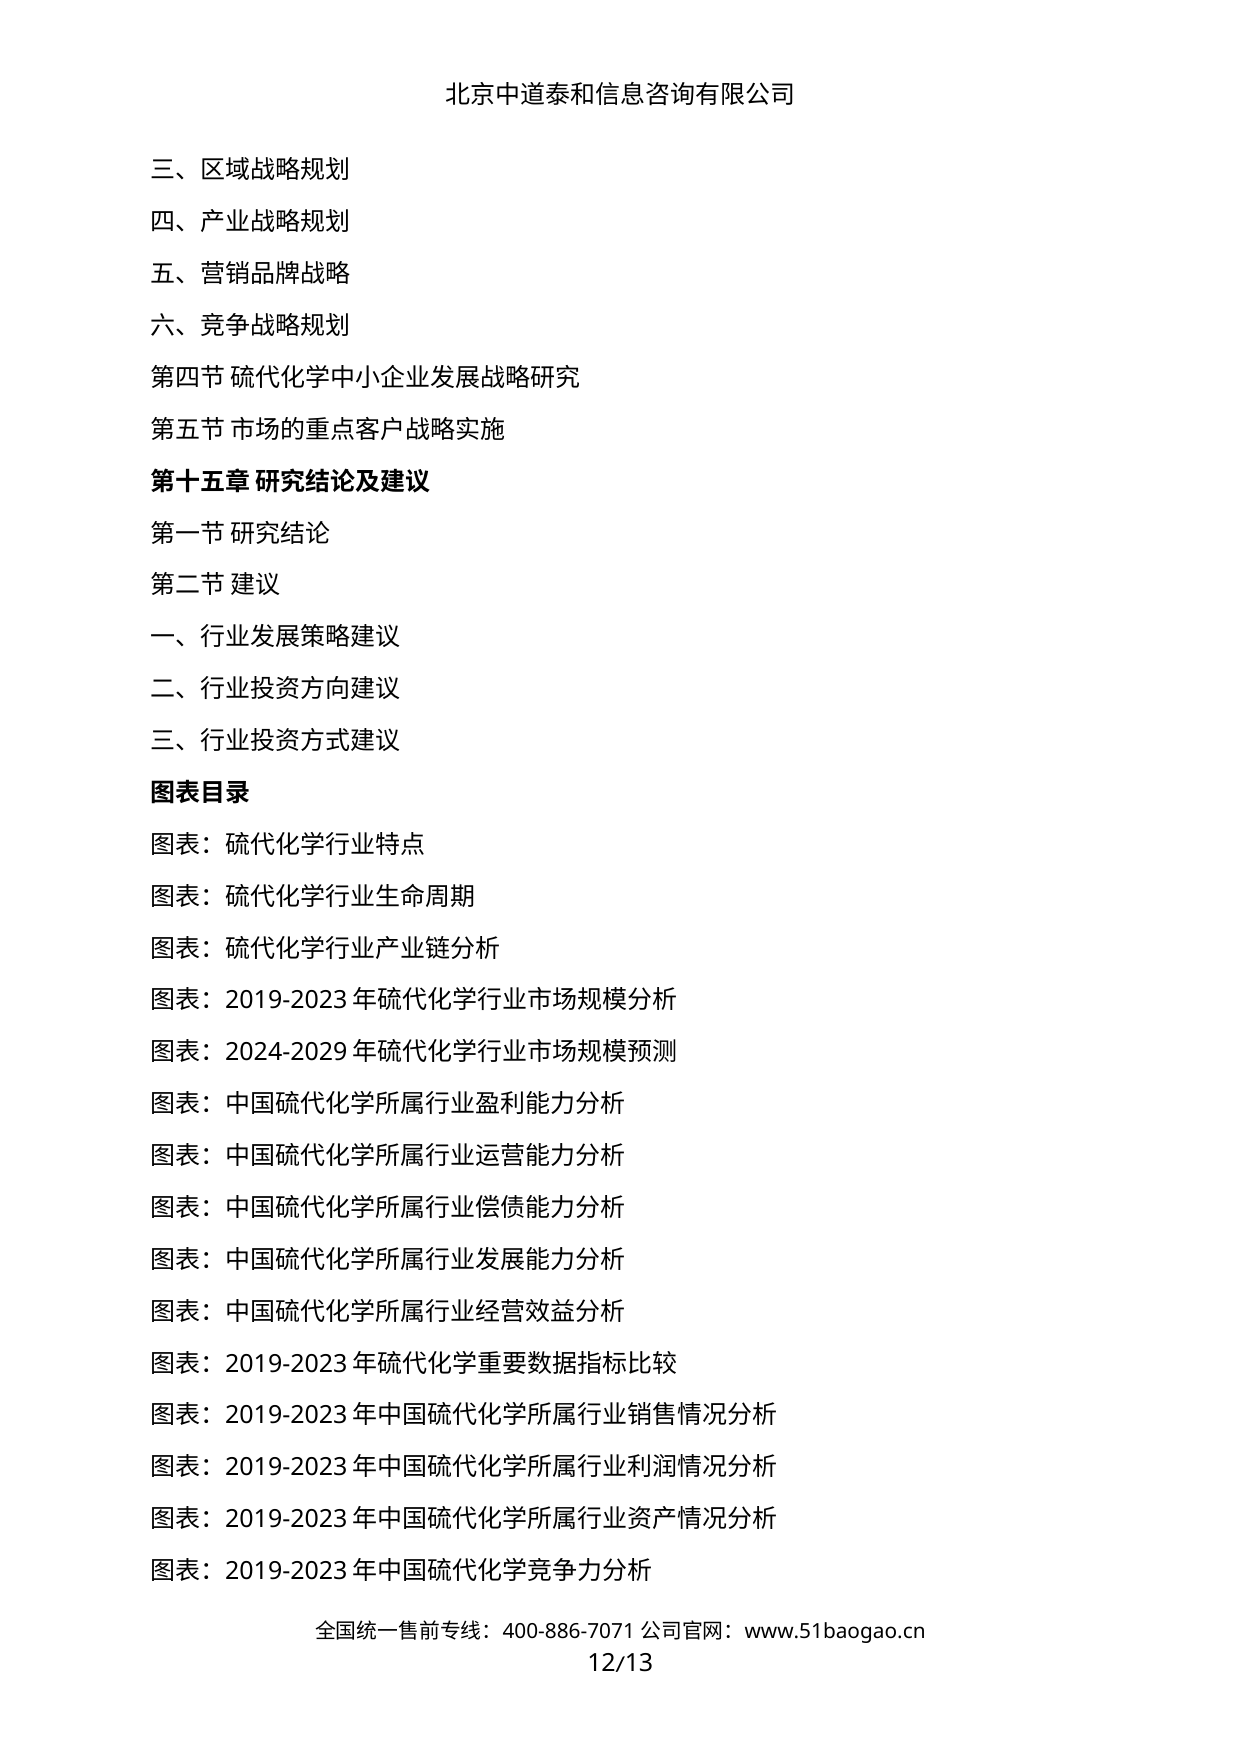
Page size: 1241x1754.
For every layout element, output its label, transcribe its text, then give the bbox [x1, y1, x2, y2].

text 二、行业投资方向建议 [150, 669, 1090, 705]
text 图表：中国硫代化学所属行业盈利能力分析 [150, 1084, 1090, 1120]
text 图表：硫代化学行业特点 [150, 824, 1090, 861]
text 一、行业发展策略建议 [150, 617, 1090, 653]
text 图表：2019-2023年中国硫代化学竞争力分析 [150, 1551, 1090, 1587]
text 图表：2019-2023年硫代化学行业市场规模分析 [150, 980, 1090, 1016]
text 三、区域战略规划 [150, 150, 1090, 186]
text 第二节 建议 [150, 565, 1090, 601]
text 图表：硫代化学行业产业链分析 [150, 928, 1090, 964]
text 图表目录 [150, 772, 1090, 809]
text 图表：中国硫代化学所属行业经营效益分析 [150, 1291, 1090, 1327]
text 图表：2019-2023年中国硫代化学所属行业利润情况分析 [150, 1447, 1090, 1483]
text 图表：2019-2023年中国硫代化学所属行业销售情况分析 [150, 1395, 1090, 1431]
text 图表：2019-2023年中国硫代化学所属行业资产情况分析 [150, 1499, 1090, 1535]
text 第五节 市场的重点客户战略实施 [150, 409, 1090, 446]
text 四、产业战略规划 [150, 202, 1090, 238]
text 六、竞争战略规划 [150, 306, 1090, 342]
text 第一节 研究结论 [150, 513, 1090, 549]
text 图表：中国硫代化学所属行业运营能力分析 [150, 1136, 1090, 1172]
text 五、营销品牌战略 [150, 254, 1090, 290]
text 图表：硫代化学行业生命周期 [150, 876, 1090, 912]
text 图表：2019-2023年硫代化学重要数据指标比较 [150, 1343, 1090, 1379]
text 三、行业投资方式建议 [150, 721, 1090, 757]
text 图表：中国硫代化学所属行业发展能力分析 [150, 1239, 1090, 1276]
text 图表：2024-2029年硫代化学行业市场规模预测 [150, 1032, 1090, 1068]
text 第四节 硫代化学中小企业发展战略研究 [150, 357, 1090, 394]
text 第十五章 研究结论及建议 [150, 461, 1090, 497]
text 图表：中国硫代化学所属行业偿债能力分析 [150, 1187, 1090, 1224]
